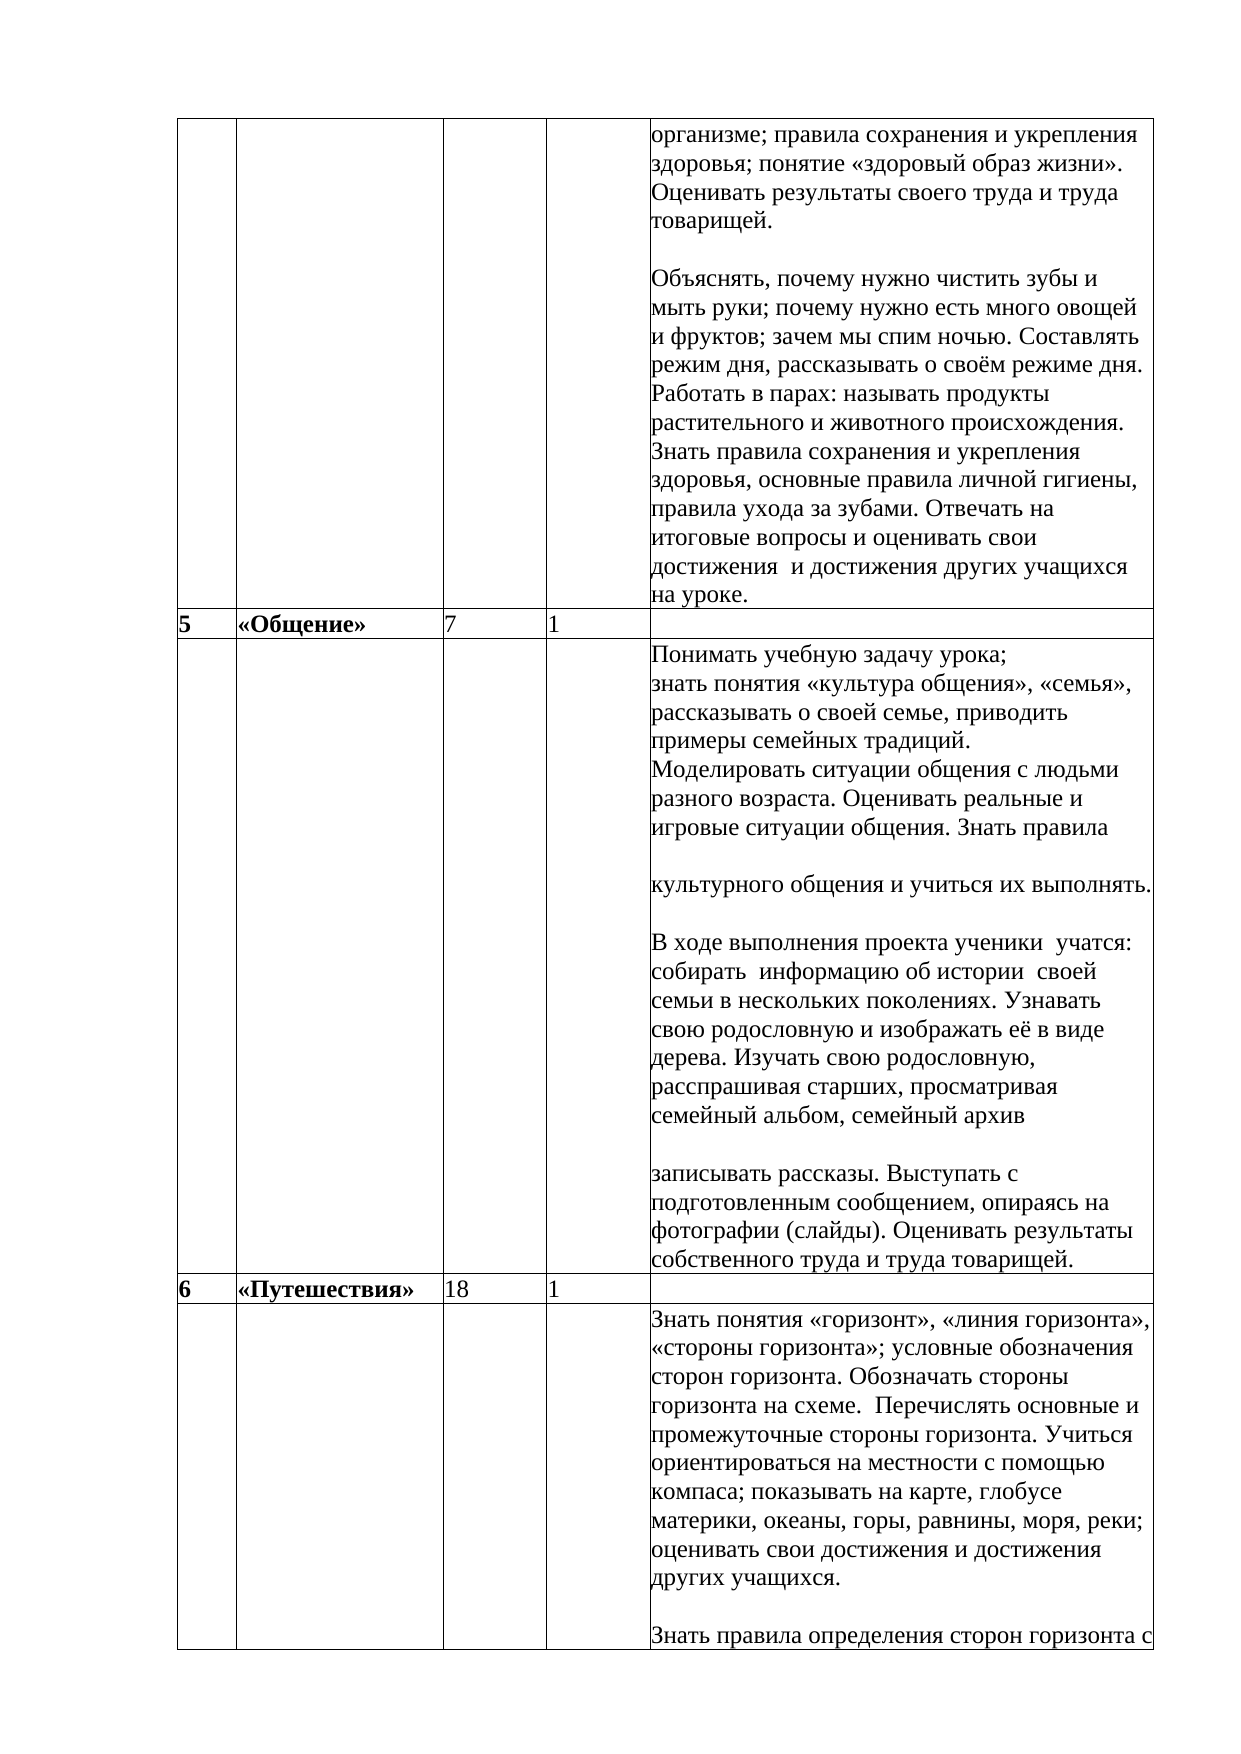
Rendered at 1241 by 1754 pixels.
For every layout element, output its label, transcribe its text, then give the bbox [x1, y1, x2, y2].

table_cell [178, 639, 236, 1273]
table_cell [237, 119, 443, 608]
table_cell 1 [547, 609, 650, 638]
table_cell [237, 639, 443, 1273]
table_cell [651, 1304, 1153, 1649]
table_cell 6 [178, 1274, 236, 1303]
table_cell Понимать учебную задачу урока; знать понятия «культура общения», «семья», рассказывать о своей семье, приводить примеры семейных традиций. Моделировать ситуации общения с людьми разного возраста. Оценивать реальные и игровые ситуации общения. Знать правила культурного общения и учиться их выполнять. В ходе выполнения проекта ученики учатся: собирать информацию об истории своей семьи в нескольких поколениях. Узнавать свою родословную и изображать её в виде дерева. Изучать свою родословную, расспрашивая старших, просматривая семейный альбом, семейный архив записывать рассказы. Выступать с подготовленным сообщением, опираясь на фотографии (слайды). Оценивать результаты собственного труда и труда товарищей. [651, 639, 1153, 1273]
table_cell [237, 1304, 443, 1649]
table_cell [444, 1304, 546, 1649]
table_cell 5 [178, 609, 236, 638]
table_cell 7 [444, 609, 546, 638]
table_cell [651, 609, 1153, 638]
table_cell [444, 119, 546, 608]
table_cell [651, 1274, 1153, 1303]
table_cell [547, 1304, 650, 1649]
table_cell [178, 1304, 236, 1649]
table_cell 1 [547, 1274, 650, 1303]
table_cell [444, 639, 546, 1273]
table_cell «Путешествия» [237, 1274, 443, 1303]
table_cell 18 [444, 1274, 546, 1303]
table_cell «Общение» [237, 609, 443, 638]
table_cell [547, 119, 650, 608]
table_cell [178, 119, 236, 608]
table_cell [547, 639, 650, 1273]
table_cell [651, 119, 1153, 608]
